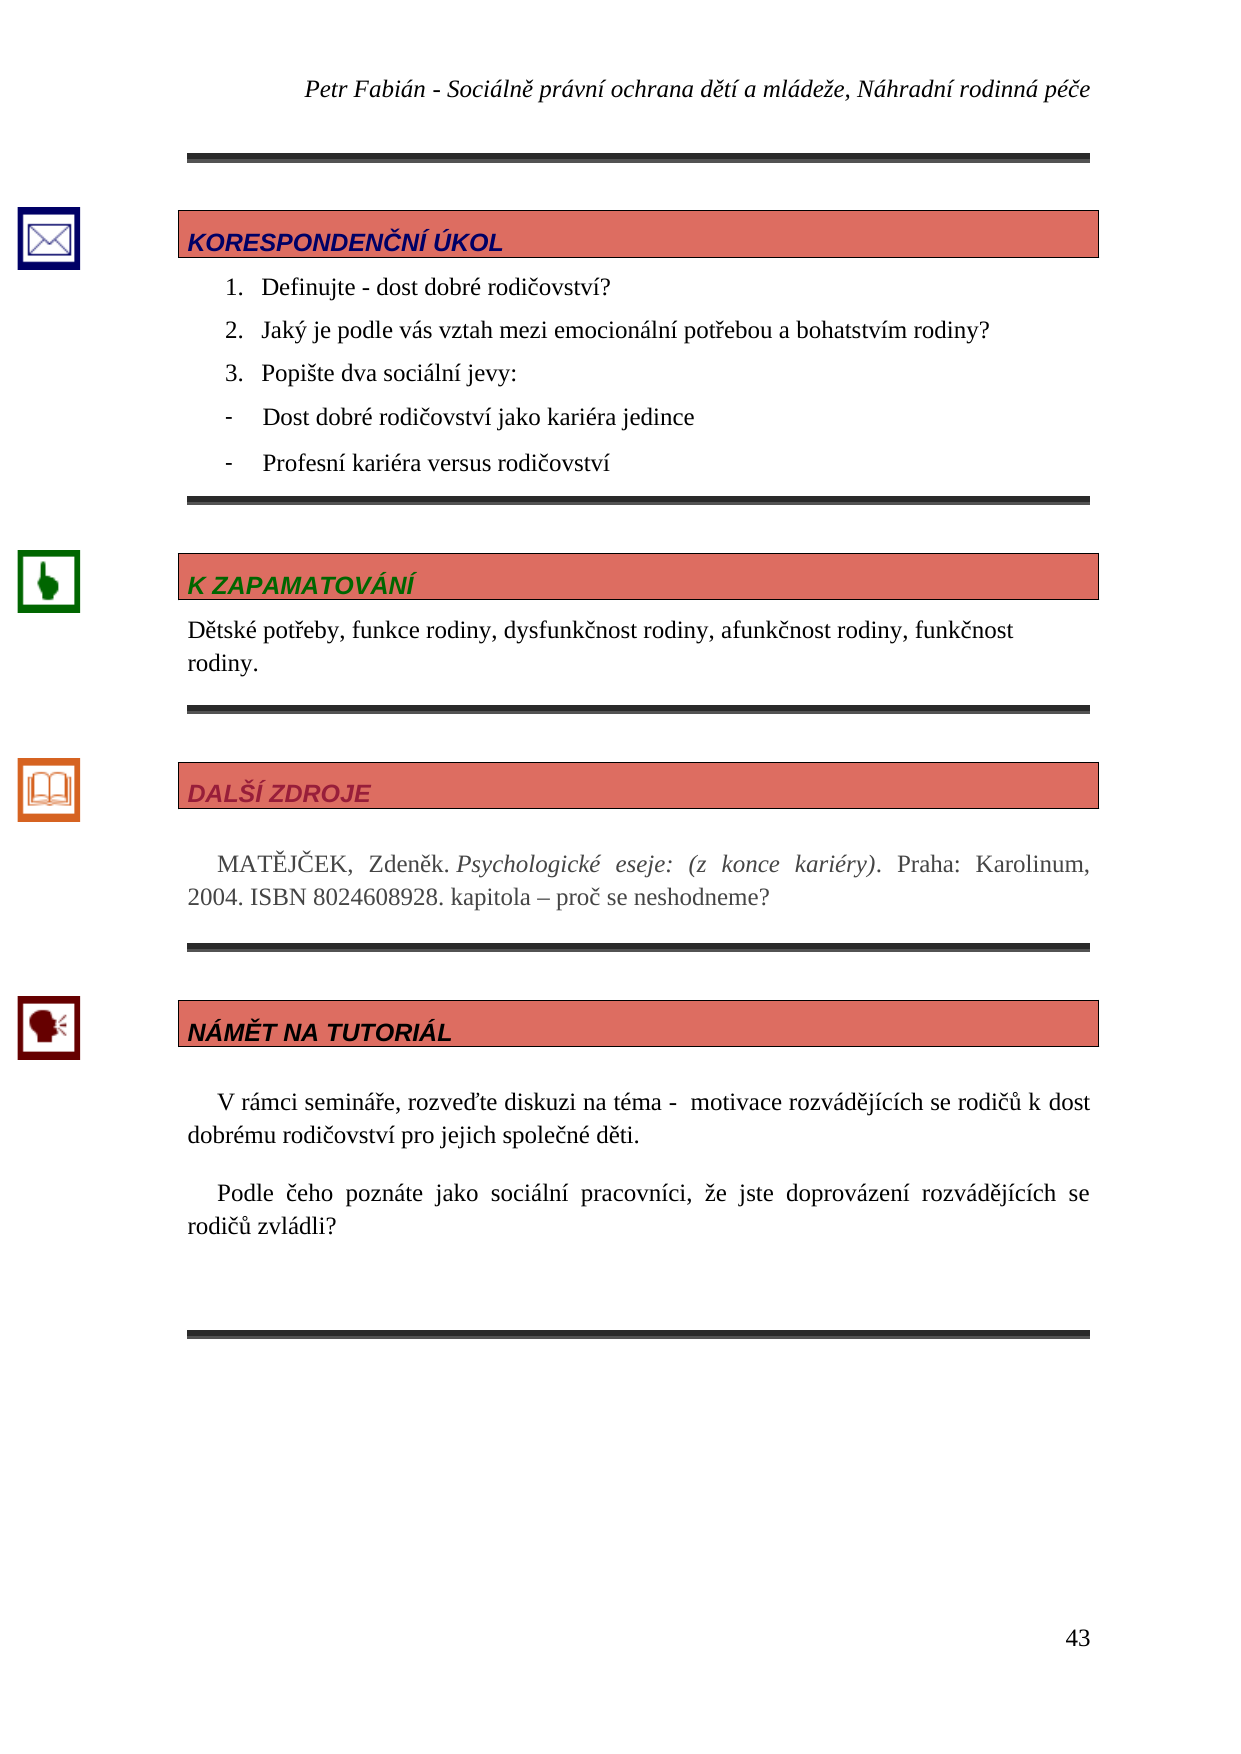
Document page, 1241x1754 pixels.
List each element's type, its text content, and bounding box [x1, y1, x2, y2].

picture [17, 207, 81, 270]
text Podle čeho poznáte jako sociální pracovníci, že jste doprovázení rozvádějících se rodičů zvládli? [187, 1178, 1090, 1239]
text Další zdroje [179, 763, 1098, 808]
picture [17, 996, 81, 1060]
list Dost dobré rodičovství jako kariéra jedince [225, 401, 1090, 432]
picture [17, 758, 81, 822]
list Profesní kariéra versus rodičovství [225, 447, 1090, 478]
text K zapamatování [179, 554, 1098, 599]
text V rámci semináře, rozveďte diskuzi na téma - motivace rozvádějících se rodičů k dost dobrému rodičovství pro jejich společné děti. [187, 1087, 1090, 1148]
list Popište dva sociální jevy: [225, 358, 1090, 387]
text Dětské potřeby, funkce rodiny, dysfunkčnost rodiny, afunkčnost rodiny, funkčnost rodiny. [187, 615, 1090, 677]
list Definujte - dost dobré rodičovství? [225, 272, 1090, 301]
text MATĚJČEK, Zdeněk. Psychologické eseje: (z konce kariéry). Praha: Karolinum, 2004. ISBN 8024608928. kapitola – proč se neshodneme? [187, 849, 1090, 910]
text Korespondenční úkol [179, 211, 1098, 257]
list Jaký je podle vás vztah mezi emocionální potřebou a bohatstvím rodiny? [225, 315, 1090, 344]
picture [17, 550, 81, 613]
text Námět na tutoriál [179, 1001, 1098, 1046]
